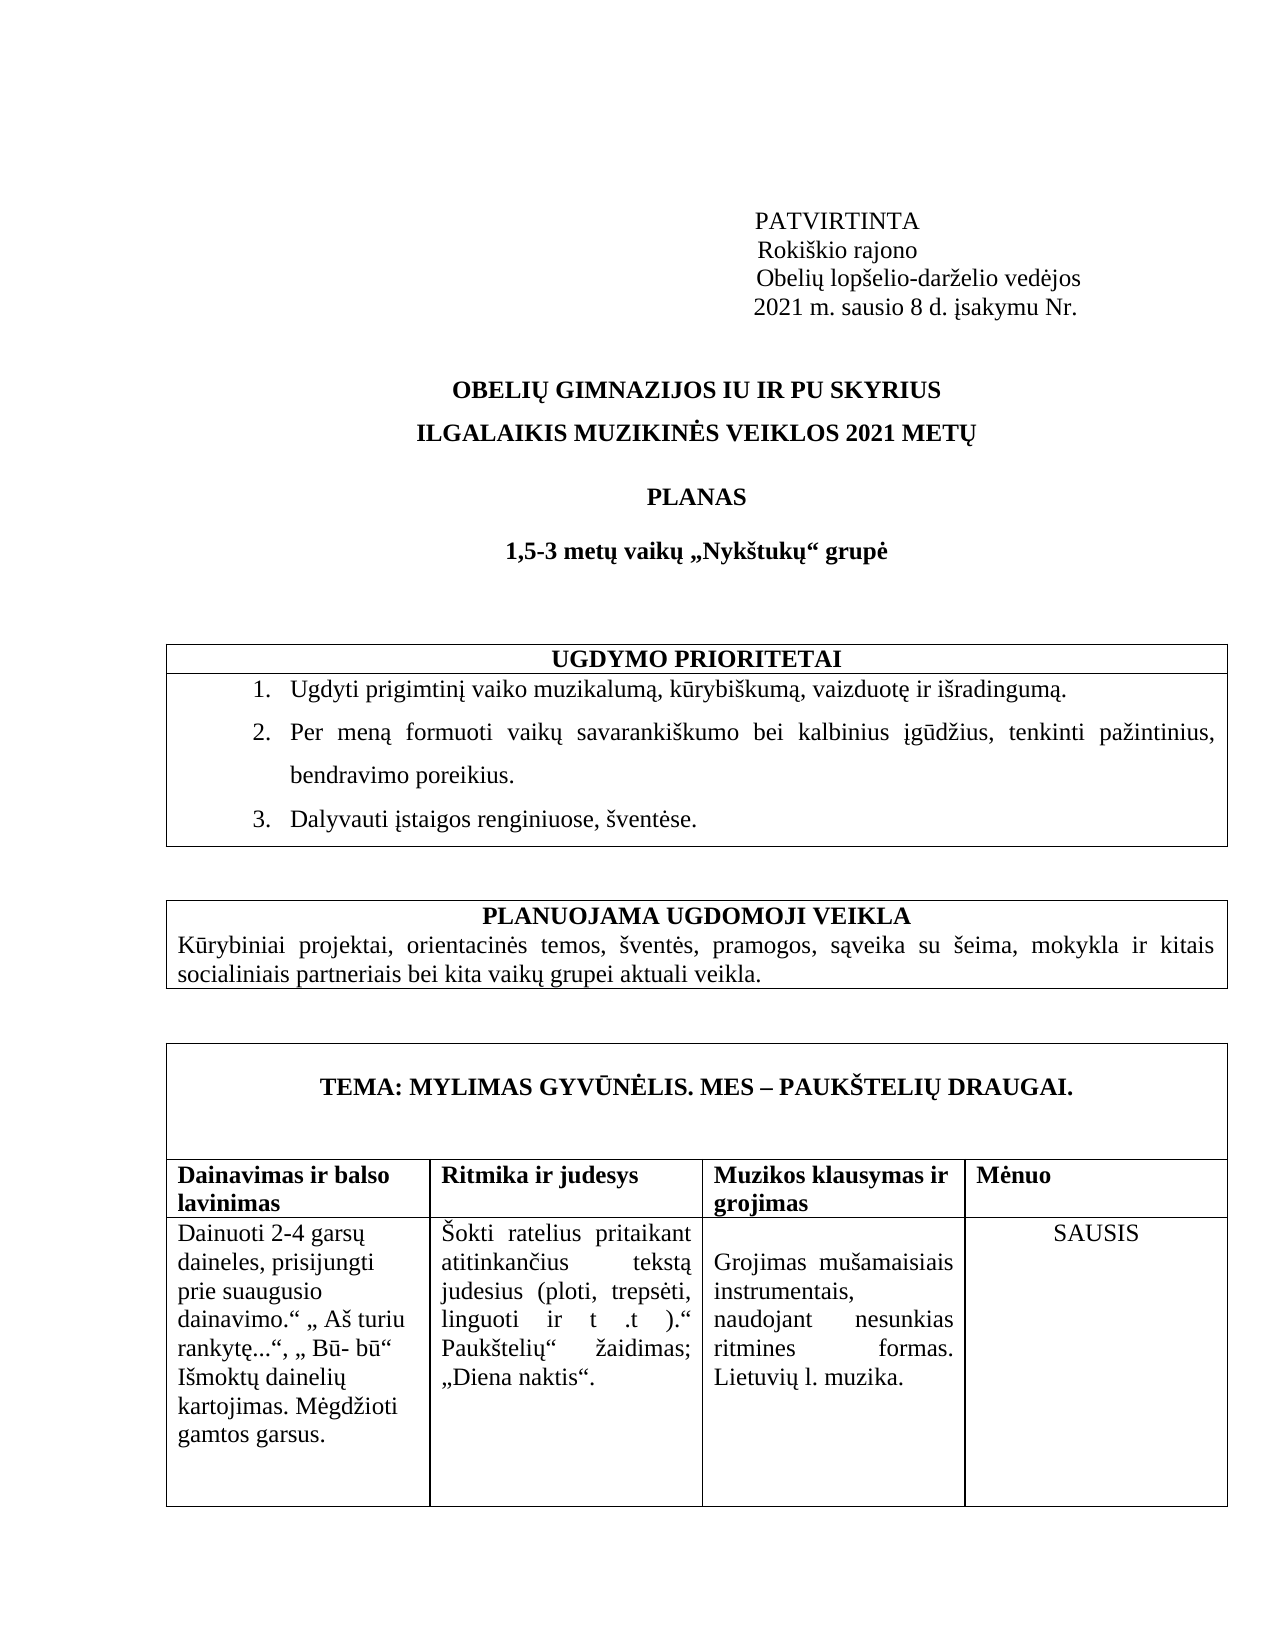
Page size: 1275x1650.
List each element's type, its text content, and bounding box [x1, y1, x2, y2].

text PATVIRTINTA [177, 206, 1216, 235]
text 2021 m. sausio 8 d. įsakymu Nr. [177, 292, 1216, 321]
table_cell Mėnuo [966, 1160, 1227, 1217]
table_header PLANUOJAMA UGDOMOJI VEIKLA Kūrybiniai projektai, orientacinės temos, šventės, pramogos, sąveika su šeima, mokykla ir kitais socialiniais partneriais bei kita vaikų grupei aktuali veikla. [167, 901, 1227, 988]
text OBELIŲ GIMNAZIJOS IU IR PU SKYRIUS [177, 375, 1216, 403]
text ILGALAIKIS MUZIKINĖS VEIKLOS 2021 METŲ [177, 418, 1216, 447]
table_cell Grojimas mušamaisiais instrumentais, naudojant nesunkias ritmines formas. Lietuvių l. muzika. [703, 1218, 964, 1506]
table_cell Ugdyti prigimtinį vaiko muzikalumą, kūrybiškumą, vaizduotę ir išradingumą. Per meną formuoti vaikų savarankiškumo bei kalbinius įgūdžius, tenkinti pažintinius, bendravimo poreikius. Dalyvauti įstaigos renginiuose, šventėse. [167, 674, 1227, 846]
table_cell Šokti ratelius pritaikant atitinkančius tekstą judesius (ploti, trepsėti, linguoti ir t .t ).“ Paukštelių“ žaidimas; „Diena naktis“. [431, 1218, 702, 1506]
table_header TEMA: MYLIMAS GYVŪNĖLIS. MES – PAUKŠTELIŲ DRAUGAI. [167, 1044, 1227, 1159]
text Rokiškio rajono [177, 235, 1216, 263]
table_cell SAUSIS [966, 1218, 1227, 1506]
text 1,5-3 metų vaikų „Nykštukų“ grupė [177, 536, 1216, 564]
table_cell Ritmika ir judesys [431, 1160, 702, 1217]
table_cell Muzikos klausymas ir grojimas [703, 1160, 964, 1217]
text PLANAS [177, 482, 1216, 511]
table_header UGDYMO PRIORITETAI [167, 645, 1227, 673]
table_cell Dainavimas ir balso lavinimas [167, 1160, 429, 1217]
text Obelių lopšelio-darželio vedėjos [177, 263, 1216, 292]
table_cell Dainuoti 2-4 garsų daineles, prisijungti prie suaugusio dainavimo.“ „ Aš turiu rankytę...“, „ Bū- bū“ Išmoktų dainelių kartojimas. Mėgdžioti gamtos garsus. [167, 1218, 429, 1506]
